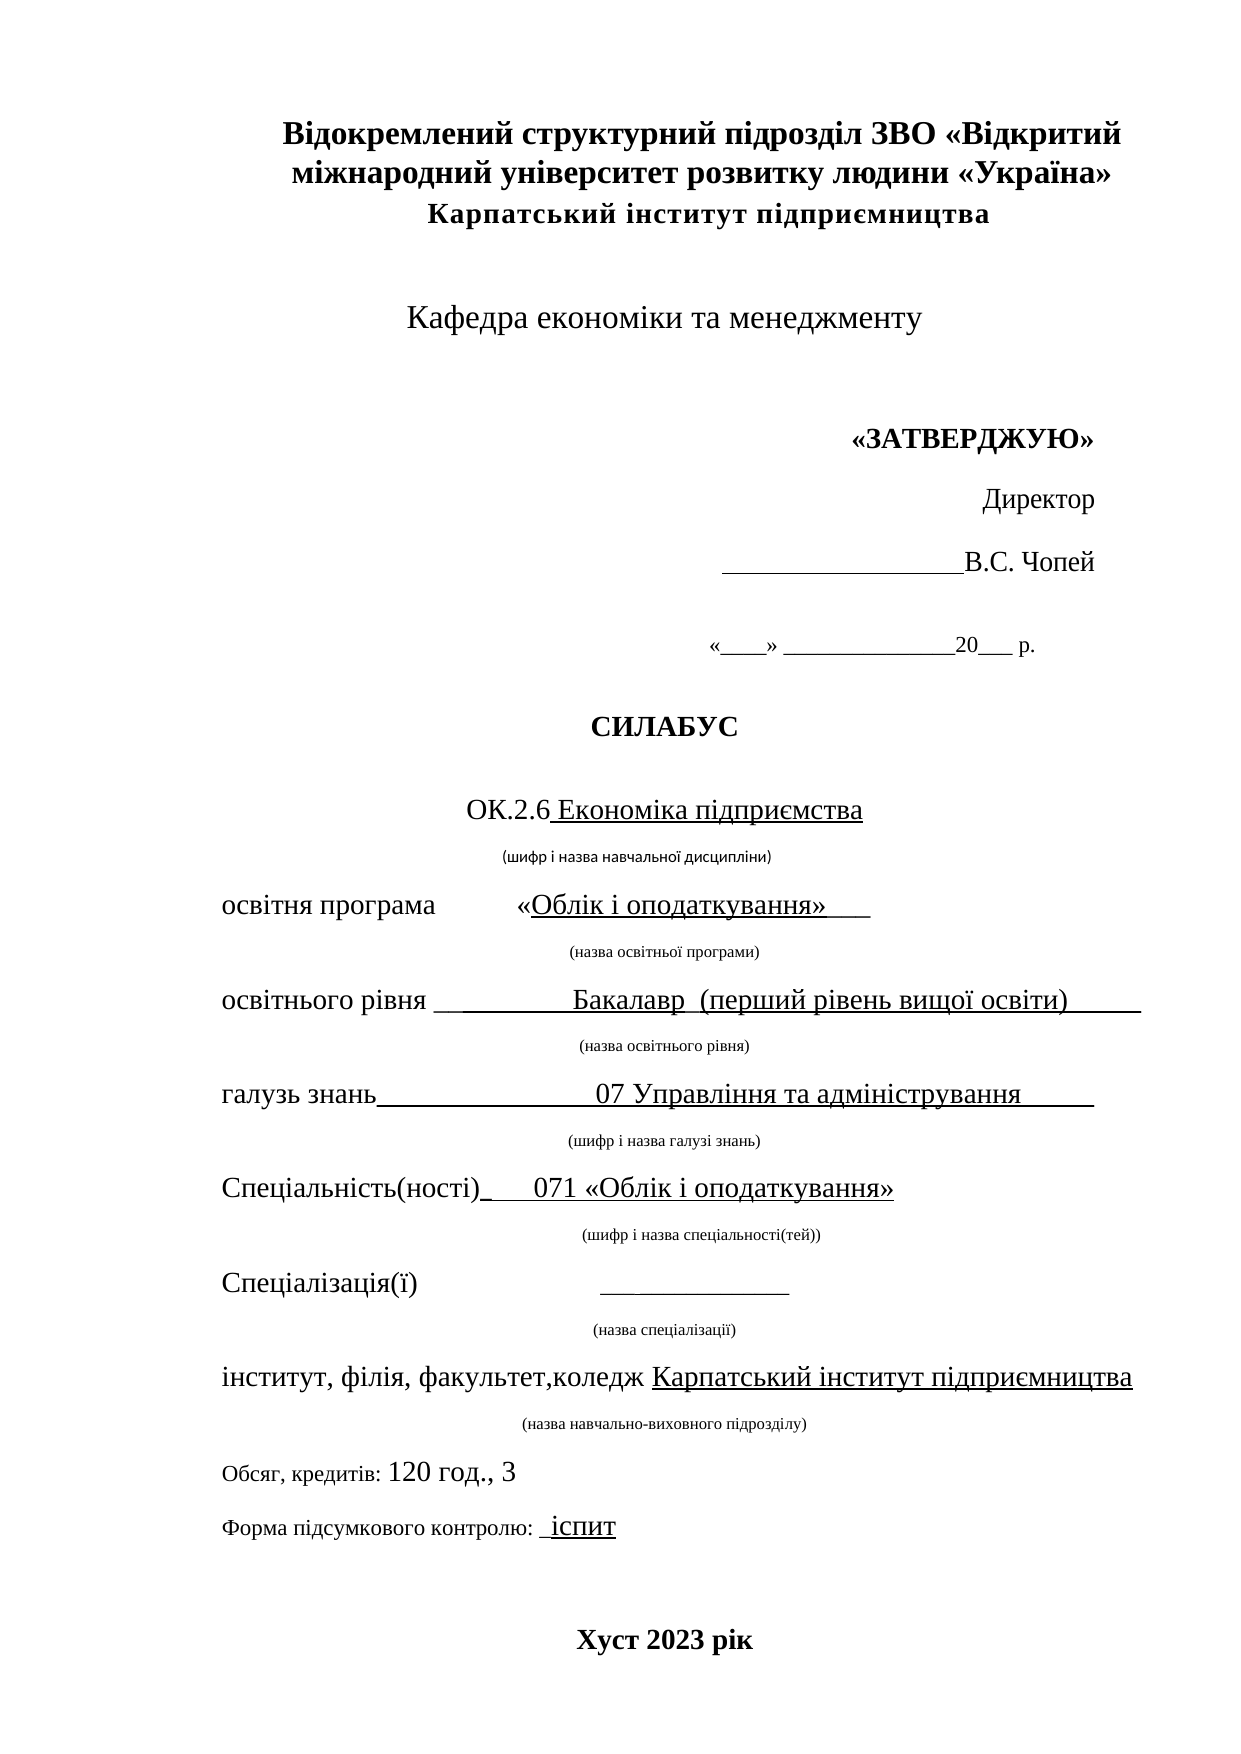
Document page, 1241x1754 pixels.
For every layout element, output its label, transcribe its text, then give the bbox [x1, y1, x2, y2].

text (назва освітньої програми) [148, 942, 1181, 961]
text (назва спеціалізації) [148, 1319, 1181, 1338]
text (шифр і назва галузі знань) [148, 1131, 1181, 1150]
text освітня програма «Облік і оподаткування»___ [148, 887, 1181, 921]
text Обсяг, кредитів: 120 год., 3 [222, 1454, 1181, 1487]
subtitle СИЛАБУС [148, 709, 1181, 743]
text Форма підсумкового контролю: _іспит [222, 1508, 1181, 1542]
text інститут, філія, факультет,коледж Карпатський інститут підприємництва [148, 1359, 1181, 1393]
text Хуст 2023 рік [148, 1622, 1181, 1655]
text «ЗАТВЕРДЖУЮ» [148, 421, 1094, 455]
text (назва навчально-виховного підрозділу) [148, 1414, 1181, 1433]
text (назва освітнього рівня) [148, 1036, 1181, 1055]
text ОК.2.6 Економіка підприємства [148, 792, 1181, 825]
text Спеціалізація(ї) ___ _____________ [148, 1265, 1181, 1298]
text Відокремлений структурний підрозділ ЗВО «Відкритий міжнародний університет розвитку людини «Україна» [223, 114, 1181, 190]
text «____» _______________20___ р. [709, 631, 1181, 657]
text Карпатський інститут підприємництва [148, 197, 1181, 230]
text Спеціальність(ності)_ 071 «Облік і оподаткування» [148, 1171, 1181, 1204]
text (шифр і назва навчальної дисципліни) [148, 846, 1181, 867]
text галузь знань______ 07 Управління та адміністрування_____ [148, 1076, 1181, 1110]
text Кафедра економіки та менеджменту [148, 297, 1181, 336]
text освітнього рівня ___ Бакалавр_(перший рівень вищої освіти)_____ [148, 982, 1181, 1015]
text (шифр і назва спеціальності(тей)) [148, 1225, 1181, 1244]
text Директор [148, 481, 1095, 514]
text В.С. Чопей [148, 544, 1095, 577]
